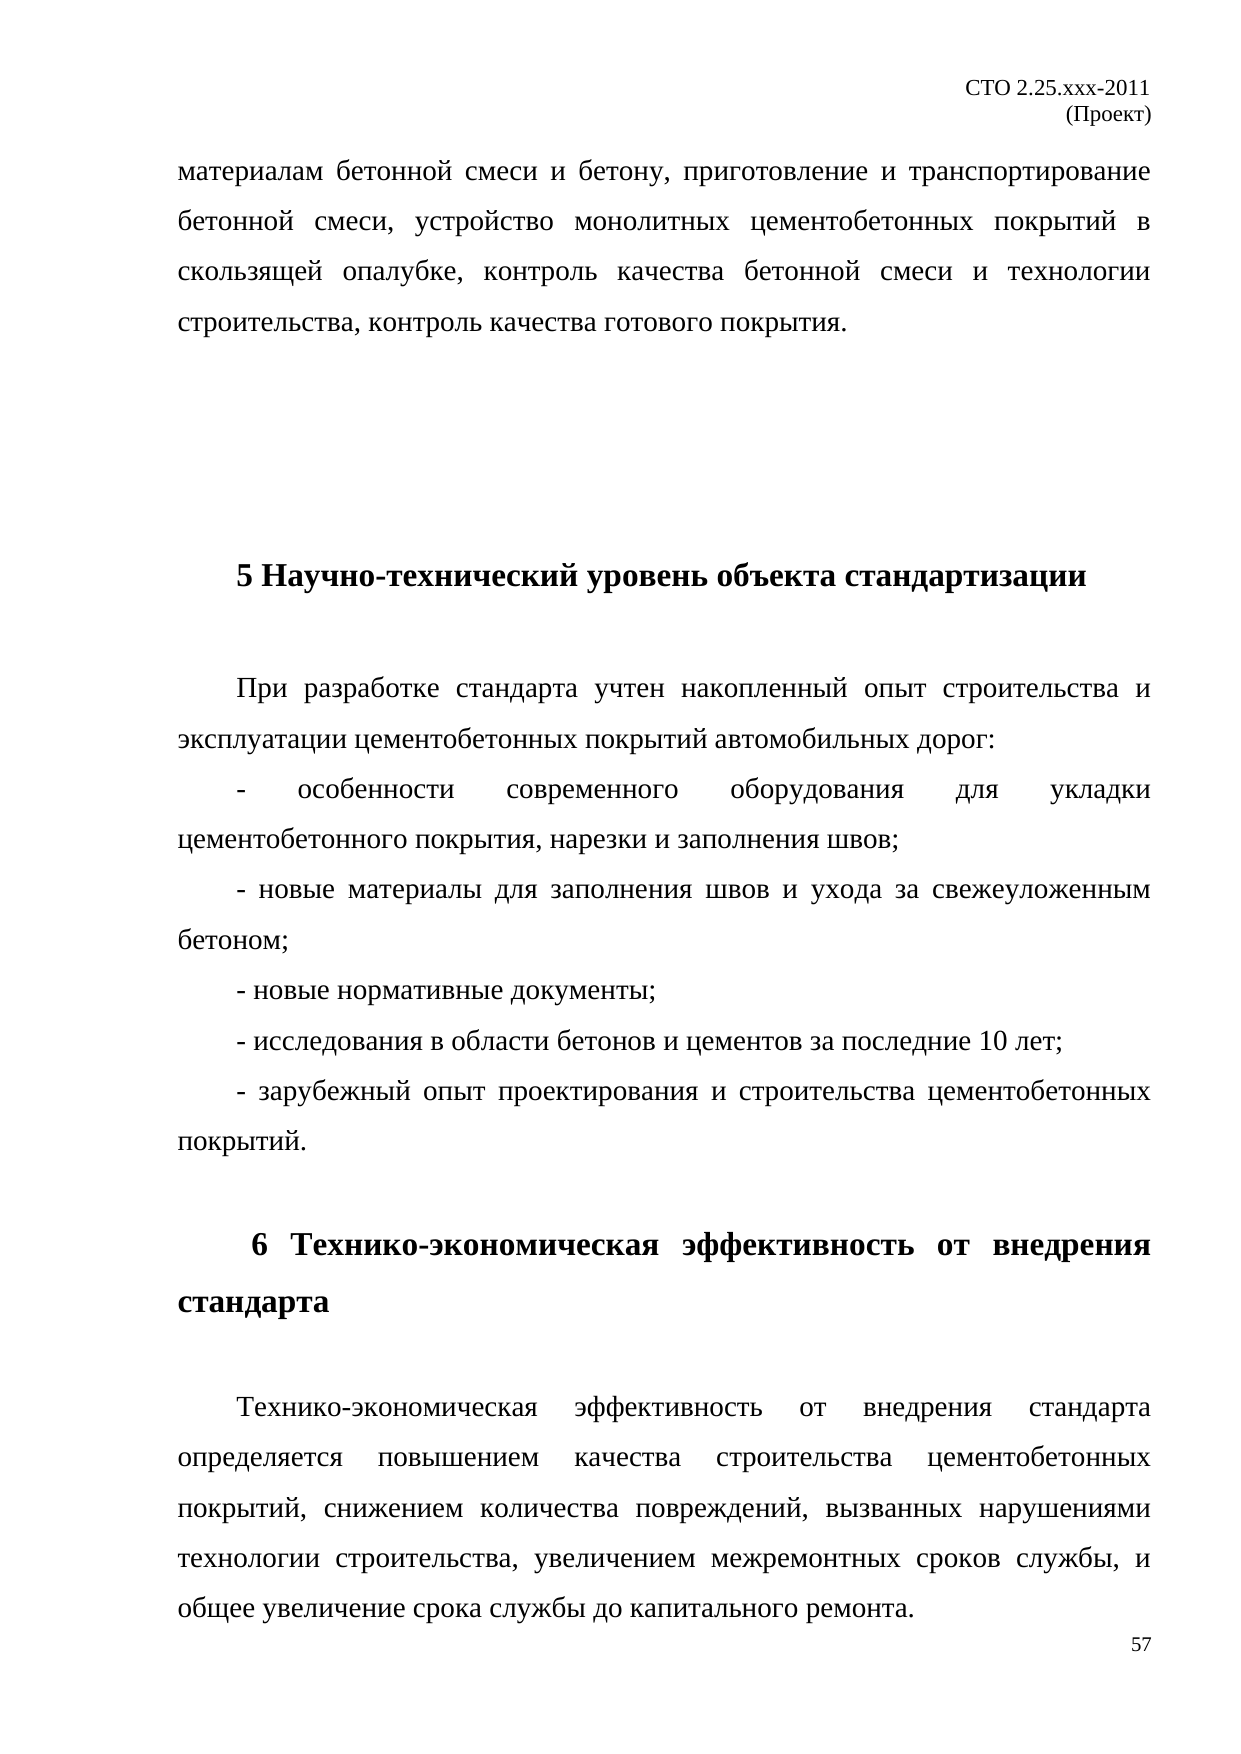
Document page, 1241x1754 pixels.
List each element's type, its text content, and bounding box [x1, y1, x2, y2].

text - зарубежный опыт проектирования и строительства цементобетонных покрытий. [177, 1073, 1152, 1157]
text - новые нормативные документы; [177, 972, 1152, 1006]
text Технико-экономическая эффективность от внедрения стандарта определяется повышением качества строительства цементобетонных покрытий, снижением количества повреждений, вызванных нарушениями технологии строительства, увеличением межремонтных сроков службы, и общее увеличение срока службы до капитального ремонта. [177, 1389, 1152, 1624]
text - особенности современного оборудования для укладки цементобетонного покрытия, нарезки и заполнения швов; [177, 771, 1152, 855]
text 5 Научно-технический уровень объекта стандартизации [177, 555, 1152, 594]
text - исследования в области бетонов и цементов за последние 10 лет; [177, 1023, 1152, 1056]
text 6 Технико-экономическая эффективность от внедрения стандарта [177, 1224, 1152, 1320]
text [177, 153, 1152, 337]
text - новые материалы для заполнения швов и ухода за свежеуложенным бетоном; [177, 872, 1152, 956]
text При разработке стандарта учтен накопленный опыт строительства и эксплуатации цементобетонных покрытий автомобильных дорог: [177, 670, 1152, 754]
